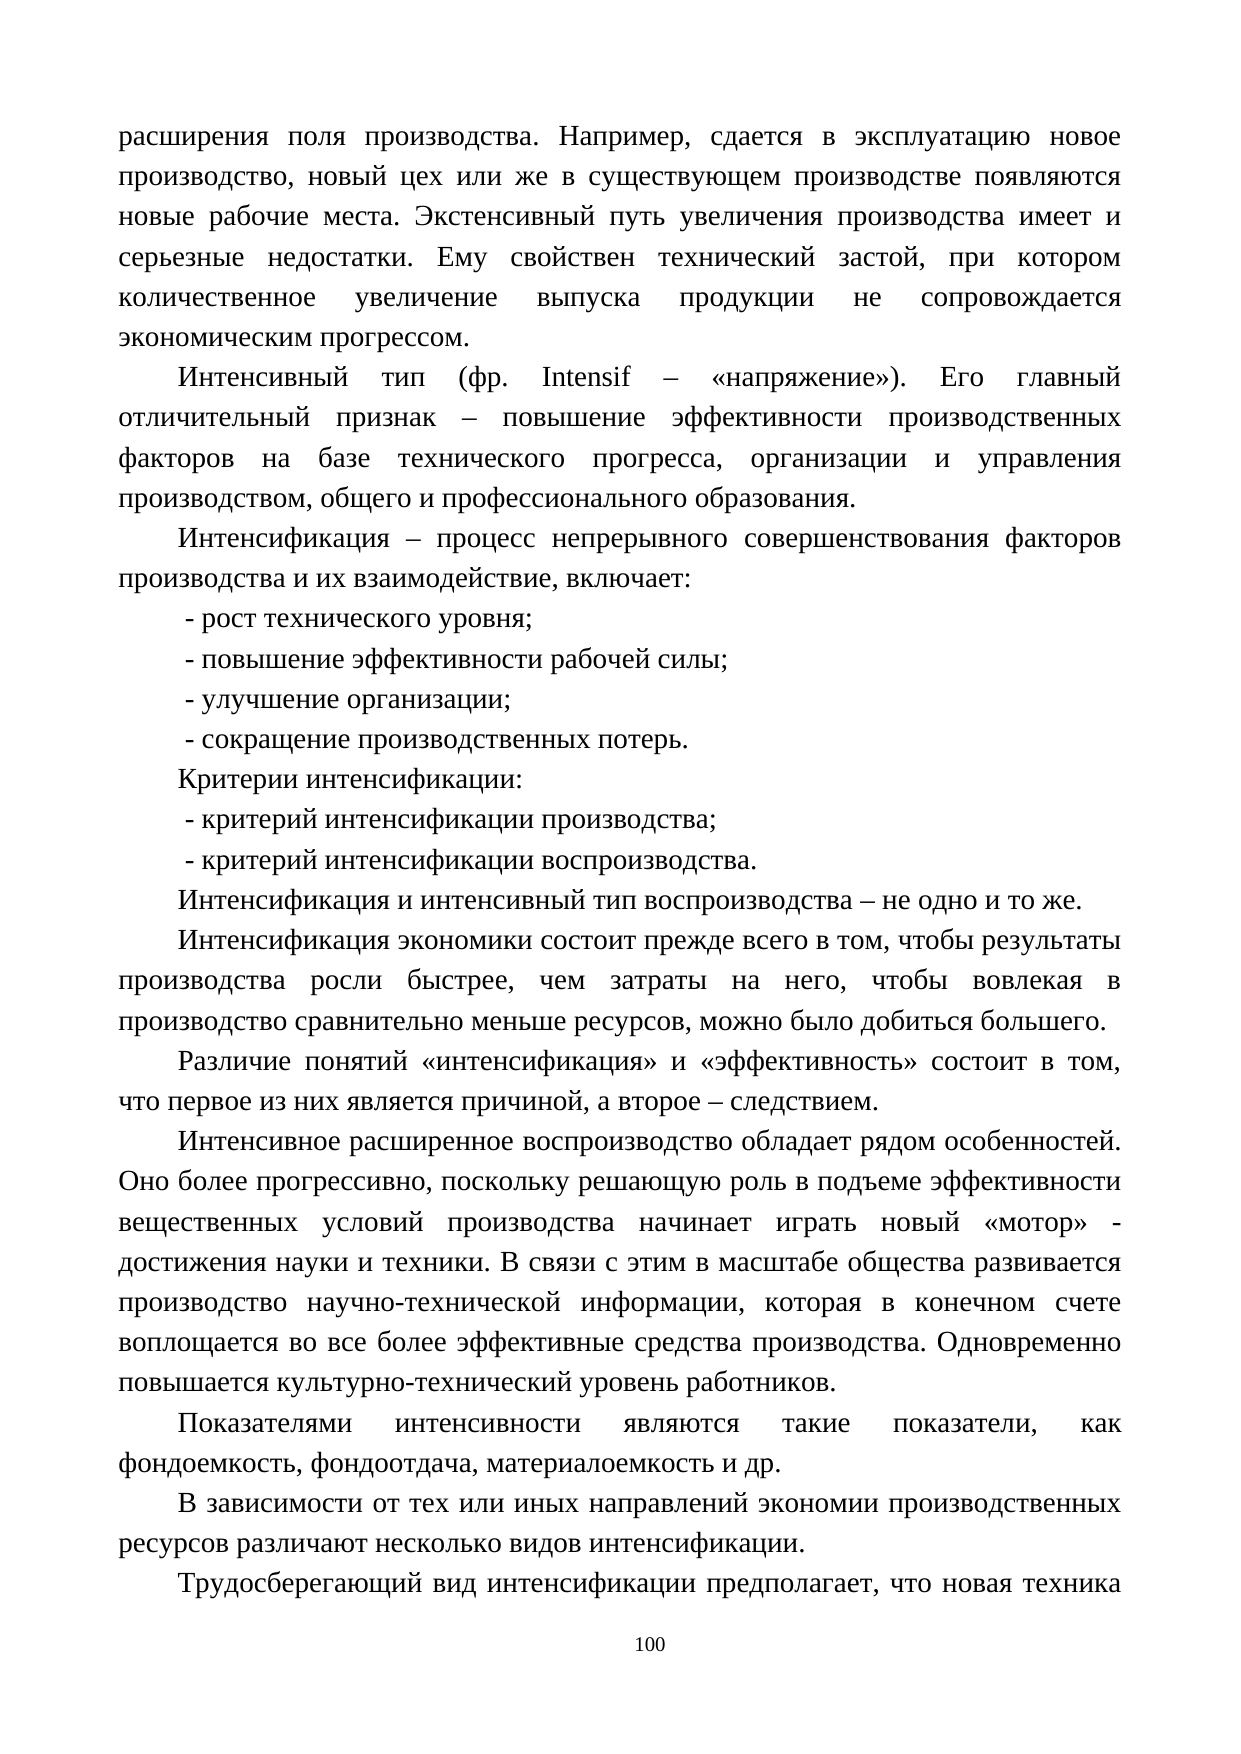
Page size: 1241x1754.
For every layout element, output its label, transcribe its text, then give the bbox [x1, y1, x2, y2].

list - повышение эффективности рабочей силы; [118, 641, 1122, 674]
list - критерий интенсификации производства; [118, 802, 1122, 835]
list Интенсивный тип (фр. Intensif – «напряжение»). Его главный отличительный признак – повышение эффективности производственных факторов на базе технического прогресса, организации и управления производством, общего и профессионального образования. [118, 359, 1122, 513]
list Показателями интенсивности являются такие показатели, как фондоемкость, фондоотдача, материалоемкость и др. [118, 1405, 1122, 1478]
list Различие понятий «интенсификация» и «эффективность» состоит в том, что первое из них является причиной, а второе – следствием. [118, 1043, 1122, 1117]
list - рост технического уровня; [118, 601, 1122, 634]
list - улучшение организации; [118, 681, 1122, 714]
list В зависимости от тех или иных направлений экономии производственных ресурсов различают несколько видов интенсификации. [118, 1485, 1122, 1559]
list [118, 118, 1122, 353]
list Критерии интенсификации: [118, 761, 1122, 795]
list - сокращение производственных потерь. [118, 721, 1122, 755]
list - критерий интенсификации воспроизводства. [118, 842, 1122, 875]
list Интенсивное расширенное воспроизводство обладает рядом особенностей. Оно более прогрессивно, поскольку решающую роль в подъеме эффективности вещественных условий производства начинает играть новый «мотор» - достижения науки и техники. В связи с этим в масштабе общества развивается производство научно-технической информации, которая в конечном счете воплощается во все более эффективные средства производства. Одновременно повышается культурно-технический уровень работников. [118, 1123, 1122, 1398]
list Интенсификация экономики состоит прежде всего в том, чтобы результаты производства росли быстрее, чем затраты на него, чтобы вовлекая в производство сравнительно меньше ресурсов, можно было добиться большего. [118, 922, 1122, 1036]
list Интенсификация – процесс непрерывного совершенствования факторов производства и их взаимодействие, включает: [118, 520, 1122, 594]
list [118, 1566, 1122, 1599]
list Интенсификация и интенсивный тип воспроизводства – не одно и то же. [118, 882, 1122, 916]
